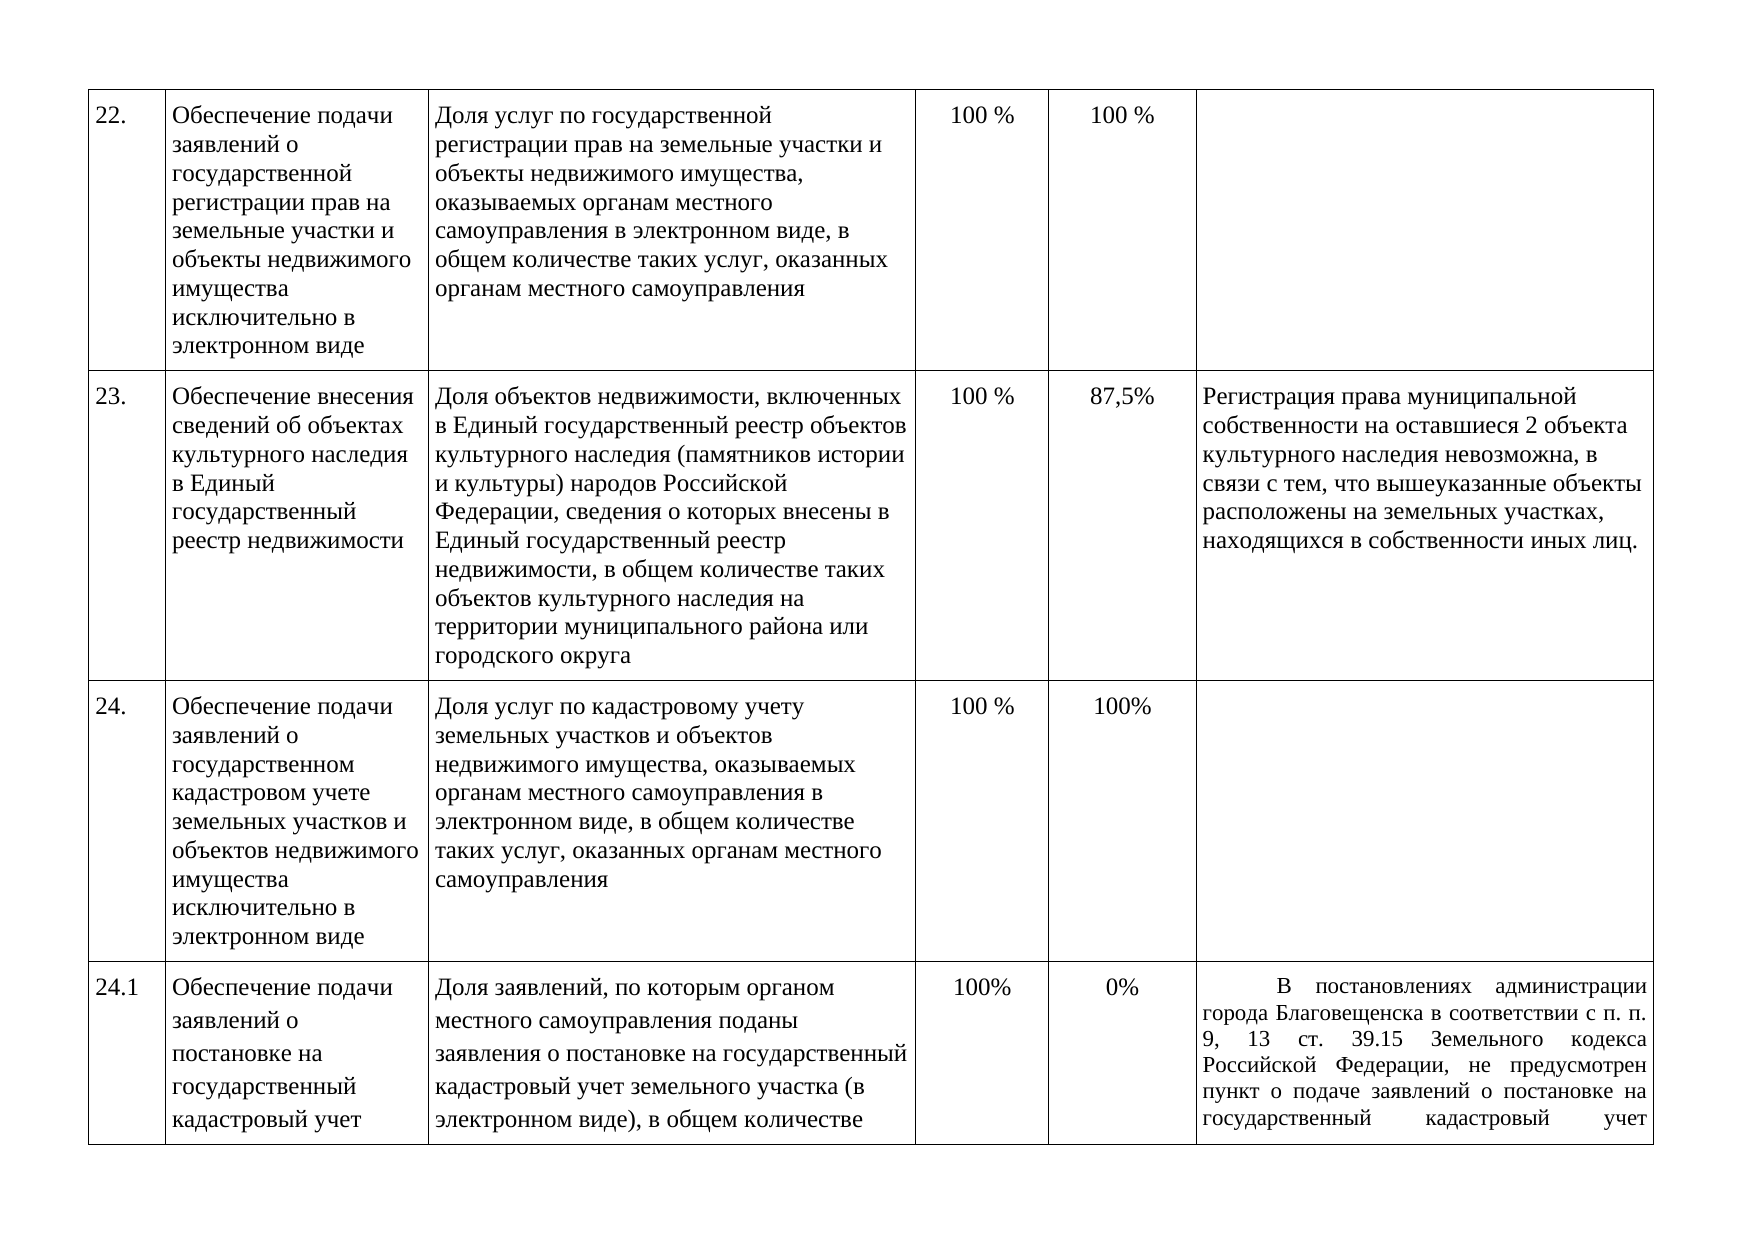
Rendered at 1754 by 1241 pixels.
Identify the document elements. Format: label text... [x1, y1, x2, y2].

table_cell 23. [89, 371, 165, 679]
table_cell 100% [1049, 681, 1196, 961]
table_cell Обеспечение подачи заявлений о государственной регистрации прав на земельные участки и объекты недвижимого имущества исключительно в электронном виде [166, 90, 428, 370]
table_cell Доля услуг по кадастровому учету земельных участков и объектов недвижимого имущества, оказываемых органам местного самоуправления в электронном виде, в общем количестве таких услуг, оказанных органам местного самоуправления [429, 681, 915, 961]
table_cell Регистрация права муниципальной собственности на оставшиеся 2 объекта культурного наследия невозможна, в связи с тем, что вышеуказанные объекты расположены на земельных участках, находящихся в собственности иных лиц. [1197, 371, 1653, 679]
table_cell 0% [1049, 962, 1196, 1144]
table_cell Обеспечение подачи заявлений о государственном кадастровом учете земельных участков и объектов недвижимого имущества исключительно в электронном виде [166, 681, 428, 961]
table_cell 100 % [916, 90, 1048, 370]
table_cell 100 % [1049, 90, 1196, 370]
table_cell 87,5% [1049, 371, 1196, 679]
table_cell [429, 962, 915, 1144]
table_cell 24. [89, 681, 165, 961]
table_cell 22. [89, 90, 165, 370]
table_cell [1197, 681, 1653, 961]
table_cell Доля объектов недвижимости, включенных в Единый государственный реестр объектов культурного наследия (памятников истории и культуры) народов Российской Федерации, сведения о которых внесены в Единый государственный реестр недвижимости, в общем количестве таких объектов культурного наследия на территории муниципального района или городского округа [429, 371, 915, 679]
table_cell 24.1 [89, 962, 165, 1144]
table_cell Обеспечение внесения сведений об объектах культурного наследия в Единый государственный реестр недвижимости [166, 371, 428, 679]
table_cell 100 % [916, 681, 1048, 961]
table_cell [1197, 90, 1653, 370]
table_cell 100 % [916, 371, 1048, 679]
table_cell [1197, 962, 1653, 1144]
table_cell 100% [916, 962, 1048, 1144]
table_cell Доля услуг по государственной регистрации прав на земельные участки и объекты недвижимого имущества, оказываемых органам местного самоуправления в электронном виде, в общем количестве таких услуг, оказанных органам местного самоуправления [429, 90, 915, 370]
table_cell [166, 962, 428, 1144]
